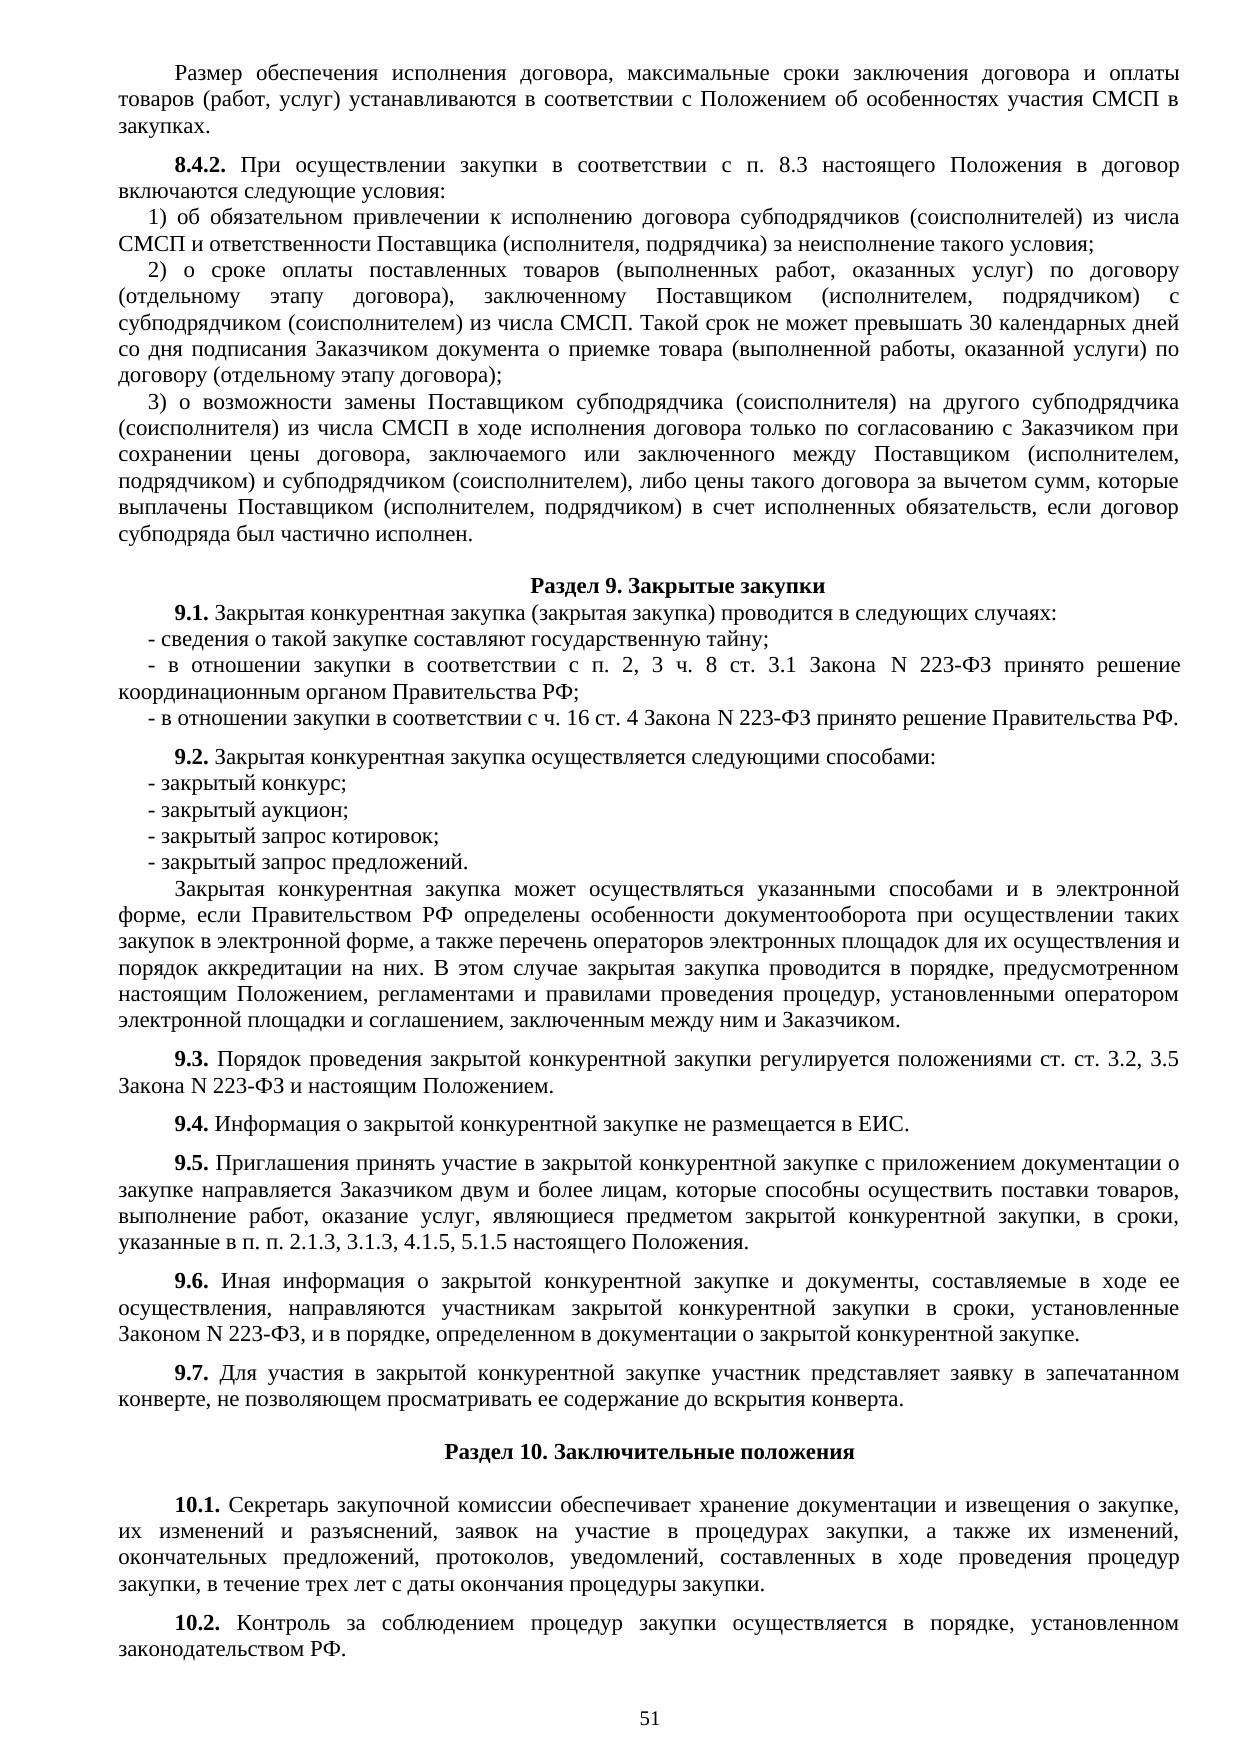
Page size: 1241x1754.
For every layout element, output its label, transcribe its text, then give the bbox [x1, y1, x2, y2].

text 9.1. Закрытая конкурентная закупка (закрытая закупка) проводится в следующих случаях: [118, 599, 1181, 625]
text - закрытый запрос предложений. [118, 848, 1181, 875]
text 9.4. Информация о закрытой конкурентной закупке не размещается в ЕИС. [118, 1111, 1181, 1137]
text 2) о сроке оплаты поставленных товаров (выполненных работ, оказанных услуг) по договору (отдельному этапу договора), заключенному Поставщиком (исполнителем, подрядчиком) с субподрядчиком (соисполнителем) из числа СМСП. Такой срок не может превышать 30 календарных дней со дня подписания Заказчиком документа о приемке товара (выполненной работы, оказанной услуги) по договору (отдельному этапу договора); [118, 256, 1181, 388]
text 1) об обязательном привлечении к исполнению договора субподрядчиков (соисполнителей) из числа СМСП и ответственности Поставщика (исполнителя, подрядчика) за неисполнение такого условия; [118, 203, 1181, 256]
text 9.6. Иная информация о закрытой конкурентной закупке и документы, составляемые в ходе ее осуществления, направляются участникам закрытой конкурентной закупки в сроки, установленные Законом N 223-ФЗ, и в порядке, определенном в документации о закрытой конкурентной закупке. [118, 1267, 1181, 1346]
text 10.1. Секретарь закупочной комиссии обеспечивает хранение документации и извещения о закупке, их изменений и разъяснений, заявок на участие в процедурах закупки, а также их изменений, окончательных предложений, протоколов, уведомлений, составленных в ходе проведения процедур закупки, в течение трех лет с даты окончания процедуры закупки. [118, 1491, 1181, 1596]
text 10.2. Контроль за соблюдением процедур закупки осуществляется в порядке, установленном законодательством РФ. [118, 1608, 1181, 1661]
text Закрытая конкурентная закупка может осуществляться указанными способами и в электронной форме, если Правительством РФ определены особенности документооборота при осуществлении таких закупок в электронной форме, а также перечень операторов электронных площадок для их осуществления и порядок аккредитации на них. В этом случае закрытая закупка проводится в порядке, предусмотренном настоящим Положением, регламентами и правилами проведения процедур, установленными оператором электронной площадки и соглашением, заключенным между ним и Заказчиком. [118, 875, 1181, 1033]
text 9.3. Порядок проведения закрытой конкурентной закупки регулируется положениями ст. ст. 3.2, 3.5 Закона N 223-ФЗ и настоящим Положением. [118, 1045, 1181, 1098]
text - закрытый запрос котировок; [118, 822, 1181, 848]
text 9.7. Для участия в закрытой конкурентной закупке участник представляет заявку в запечатанном конверте, не позволяющем просматривать ее содержание до вскрытия конверта. [118, 1359, 1181, 1412]
text Раздел 9. Закрытые закупки [118, 572, 1181, 599]
text - в отношении закупки в соответствии с ч. 16 ст. 4 Закона N 223-ФЗ принято решение Правительства РФ. [118, 704, 1181, 730]
text 8.4.2. При осуществлении закупки в соответствии с п. 8.3 настоящего Положения в договор включаются следующие условия: [118, 151, 1181, 203]
text 9.5. Приглашения принять участие в закрытой конкурентной закупке с приложением документации о закупке направляется Заказчиком двум и более лицам, которые способны осуществить поставки товаров, выполнение работ, оказание услуг, являющиеся предметом закрытой конкурентной закупки, в сроки, указанные в п. п. 2.1.3, 3.1.3, 4.1.5, 5.1.5 настоящего Положения. [118, 1149, 1181, 1255]
text - сведения о такой закупке составляют государственную тайну; [118, 625, 1181, 651]
text - в отношении закупки в соответствии с п. 2, 3 ч. 8 ст. 3.1 Закона N 223-ФЗ принято решение координационным органом Правительства РФ; [118, 651, 1181, 704]
text - закрытый конкурс; [118, 769, 1181, 796]
text - закрытый аукцион; [118, 796, 1181, 822]
text Раздел 10. Заключительные положения [118, 1438, 1181, 1464]
text 3) о возможности замены Поставщиком субподрядчика (соисполнителя) на другого субподрядчика (соисполнителя) из числа СМСП в ходе исполнения договора только по согласованию с Заказчиком при сохранении цены договора, заключаемого или заключенного между Поставщиком (исполнителем, подрядчиком) и субподрядчиком (соисполнителем), либо цены такого договора за вычетом сумм, которые выплачены Поставщиком (исполнителем, подрядчиком) в счет исполненных обязательств, если договор субподряда был частично исполнен. [118, 388, 1181, 546]
text 9.2. Закрытая конкурентная закупка осуществляется следующими способами: [118, 743, 1181, 769]
text Размер обеспечения исполнения договора, максимальные сроки заключения договора и оплаты товаров (работ, услуг) устанавливаются в соответствии с Положением об особенностях участия СМСП в закупках. [118, 59, 1181, 138]
